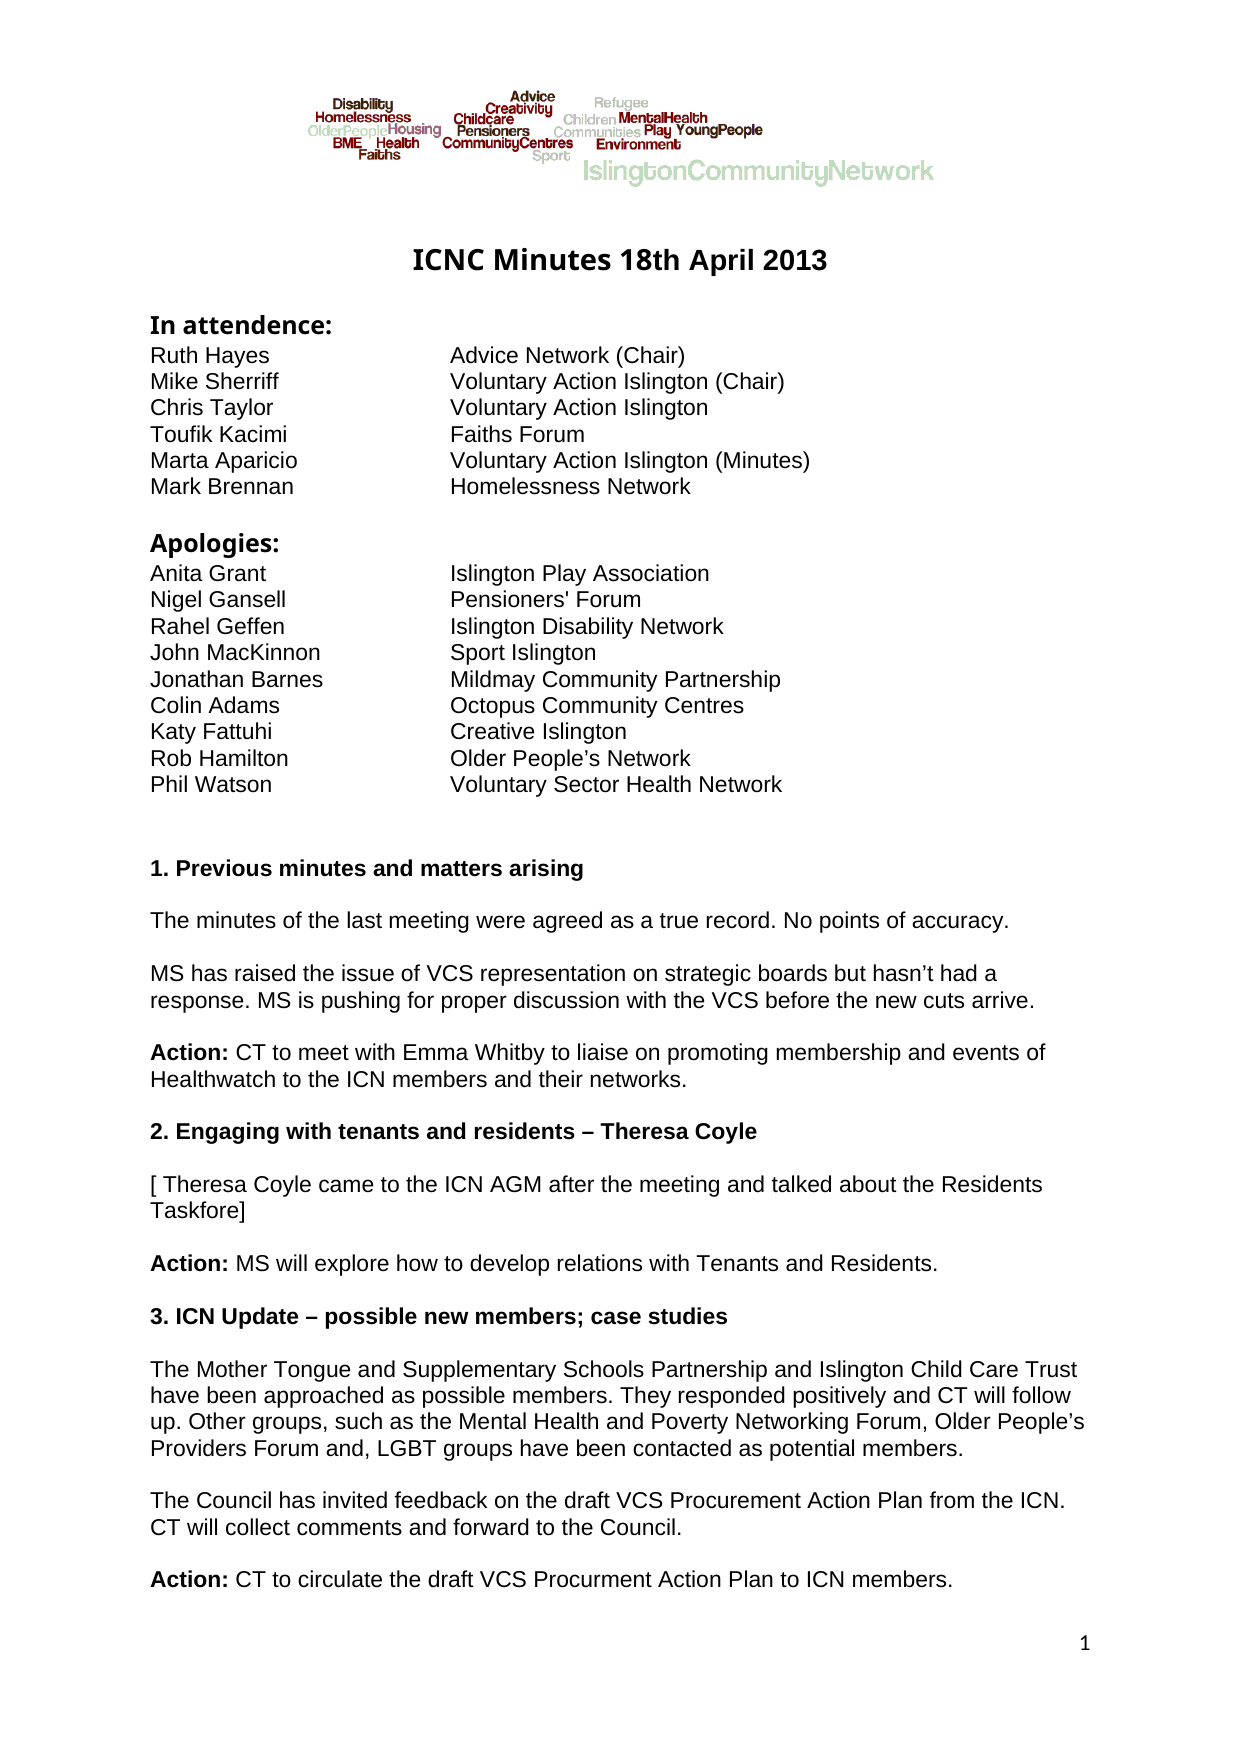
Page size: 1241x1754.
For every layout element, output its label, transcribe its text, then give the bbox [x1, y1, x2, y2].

text The Mother Tongue and Supplementary Schools Partnership and Islington Child Care Trust have been approached as possible members. They responded positively and CT will follow up. Other groups, such as the Mental Health and Poverty Networking Forum, Older People’s Providers Forum and, LGBT groups have been contacted as potential members. [150, 1356, 1090, 1461]
text Rahel Geffen Islington Disability Network [150, 613, 1090, 639]
picture [300, 73, 940, 215]
text The minutes of the last meeting were agreed as a true record. No points of accuracy. [150, 907, 1090, 934]
text Ruth Hayes Advice Network (Chair) [150, 342, 1090, 368]
text Toufik Kacimi Faiths Forum [150, 421, 1090, 447]
text 3. ICN Update – possible new members; case studies [150, 1303, 1090, 1329]
text 2. Engaging with tenants and residents – Theresa Coyle [150, 1118, 1090, 1145]
text Apologies: [150, 526, 1090, 560]
text Action: MS will explore how to develop relations with Tenants and Residents. [150, 1250, 1090, 1276]
text Mark Brennan Homelessness Network [150, 473, 1090, 500]
text Rob Hamilton Older People’s Network [150, 744, 1090, 771]
text Katy Fattuhi Creative Islington [150, 718, 1090, 744]
text The Council has invited feedback on the draft VCS Procurement Action Plan from the ICN. CT will collect comments and forward to the Council. [150, 1487, 1090, 1540]
text Mike Sherriff Voluntary Action Islington (Chair) [150, 368, 1090, 394]
text MS has raised the issue of VCS representation on strategic boards but hasn’t had a response. MS is pushing for proper discussion with the VCS before the new cuts arrive. [150, 960, 1090, 1013]
text Colin Adams Octopus Community Centres [150, 692, 1090, 718]
text Marta Aparicio Voluntary Action Islington (Minutes) [150, 447, 1090, 473]
text ICNC Minutes 18th April 2013 [150, 239, 1090, 279]
text [ Theresa Coyle came to the ICN AGM after the meeting and talked about the Residents Taskfore] [150, 1171, 1090, 1224]
text John MacKinnon Sport Islington [150, 639, 1090, 666]
text Nigel Gansell Pensioners' Forum [150, 586, 1090, 613]
text Action: CT to circulate the draft VCS Procurment Action Plan to ICN members. [150, 1566, 1090, 1593]
text Action: CT to meet with Emma Whitby to liaise on promoting membership and events of Healthwatch to the ICN members and their networks. [150, 1039, 1090, 1092]
text Chris Taylor Voluntary Action Islington [150, 394, 1090, 421]
text Jonathan Barnes Mildmay Community Partnership [150, 666, 1090, 692]
text 1. Previous minutes and matters arising [150, 855, 1090, 881]
text Anita Grant Islington Play Association [150, 560, 1090, 586]
text Phil Watson Voluntary Sector Health Network [150, 771, 1090, 797]
text In attendence: [150, 307, 1090, 342]
